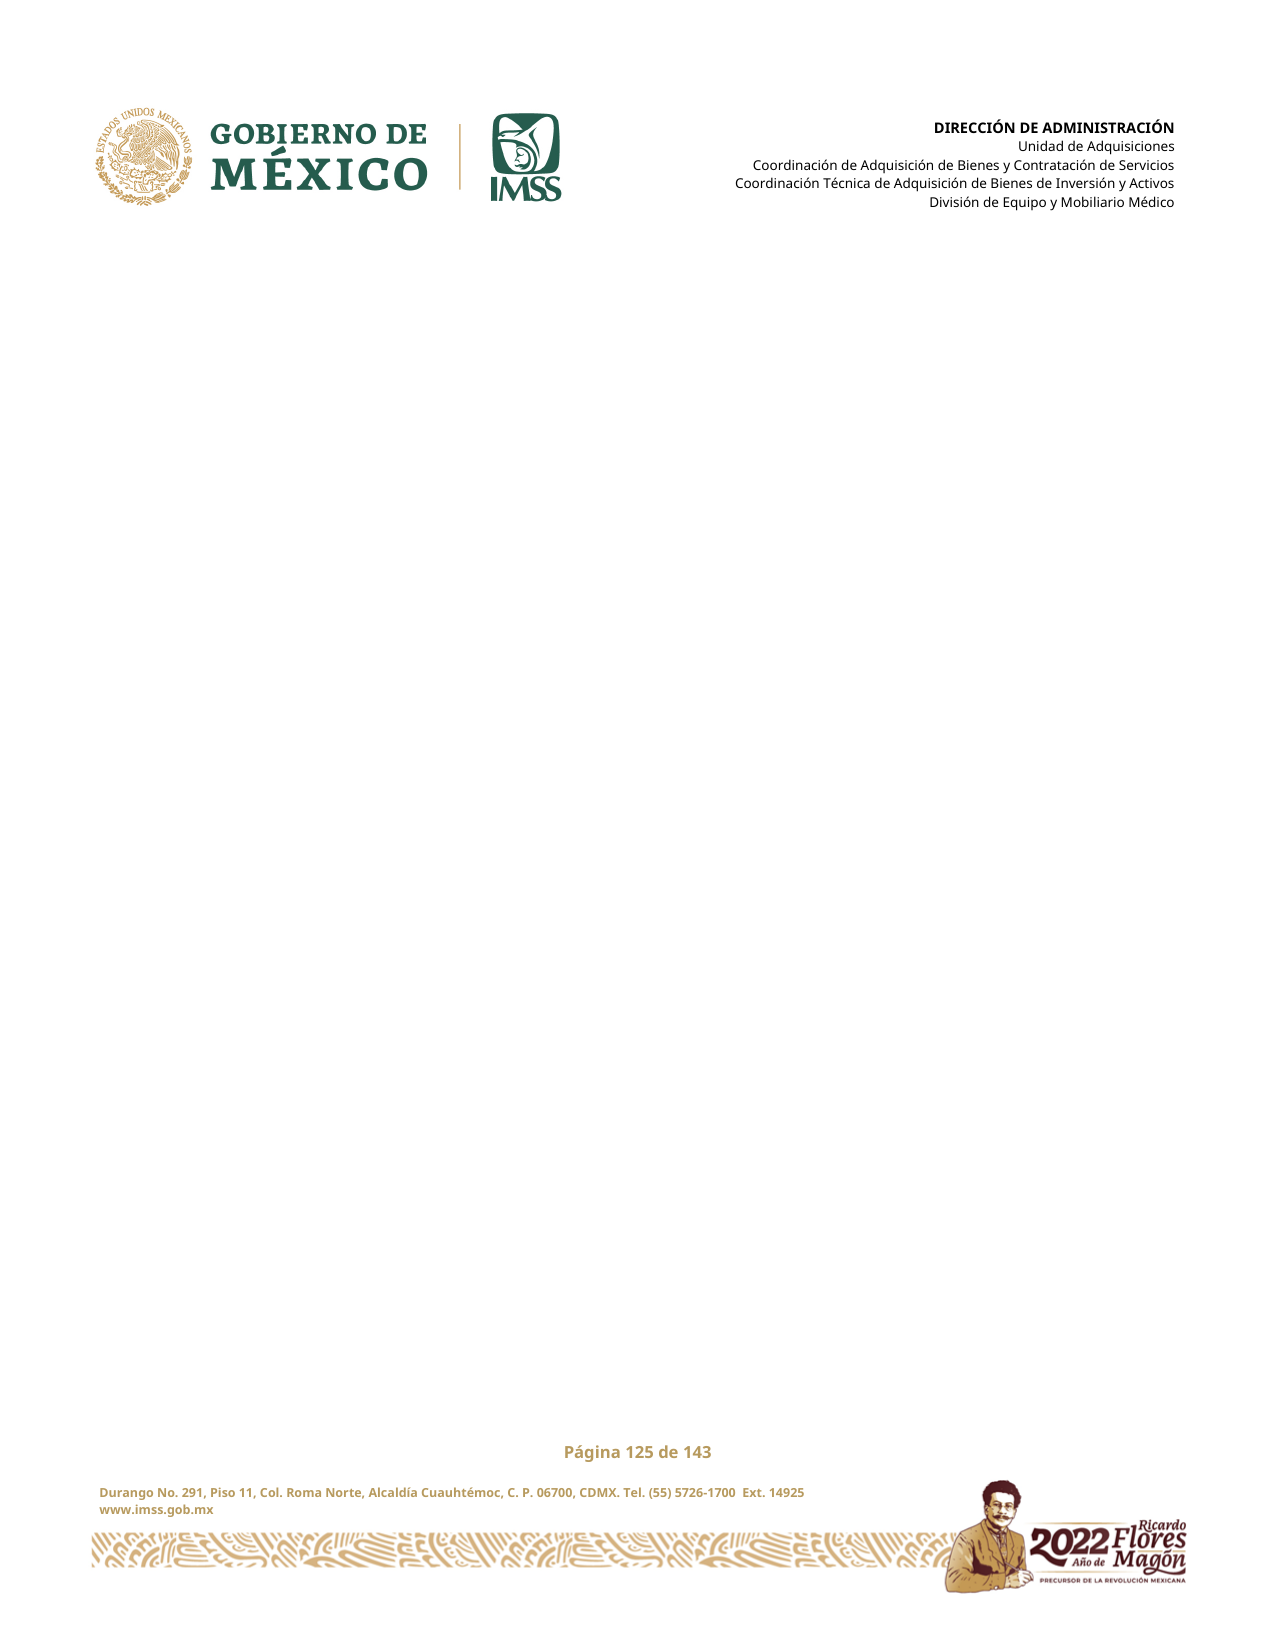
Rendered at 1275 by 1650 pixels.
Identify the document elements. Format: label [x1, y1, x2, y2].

picture [0, 1474, 1272, 1644]
picture [82, 94, 601, 209]
